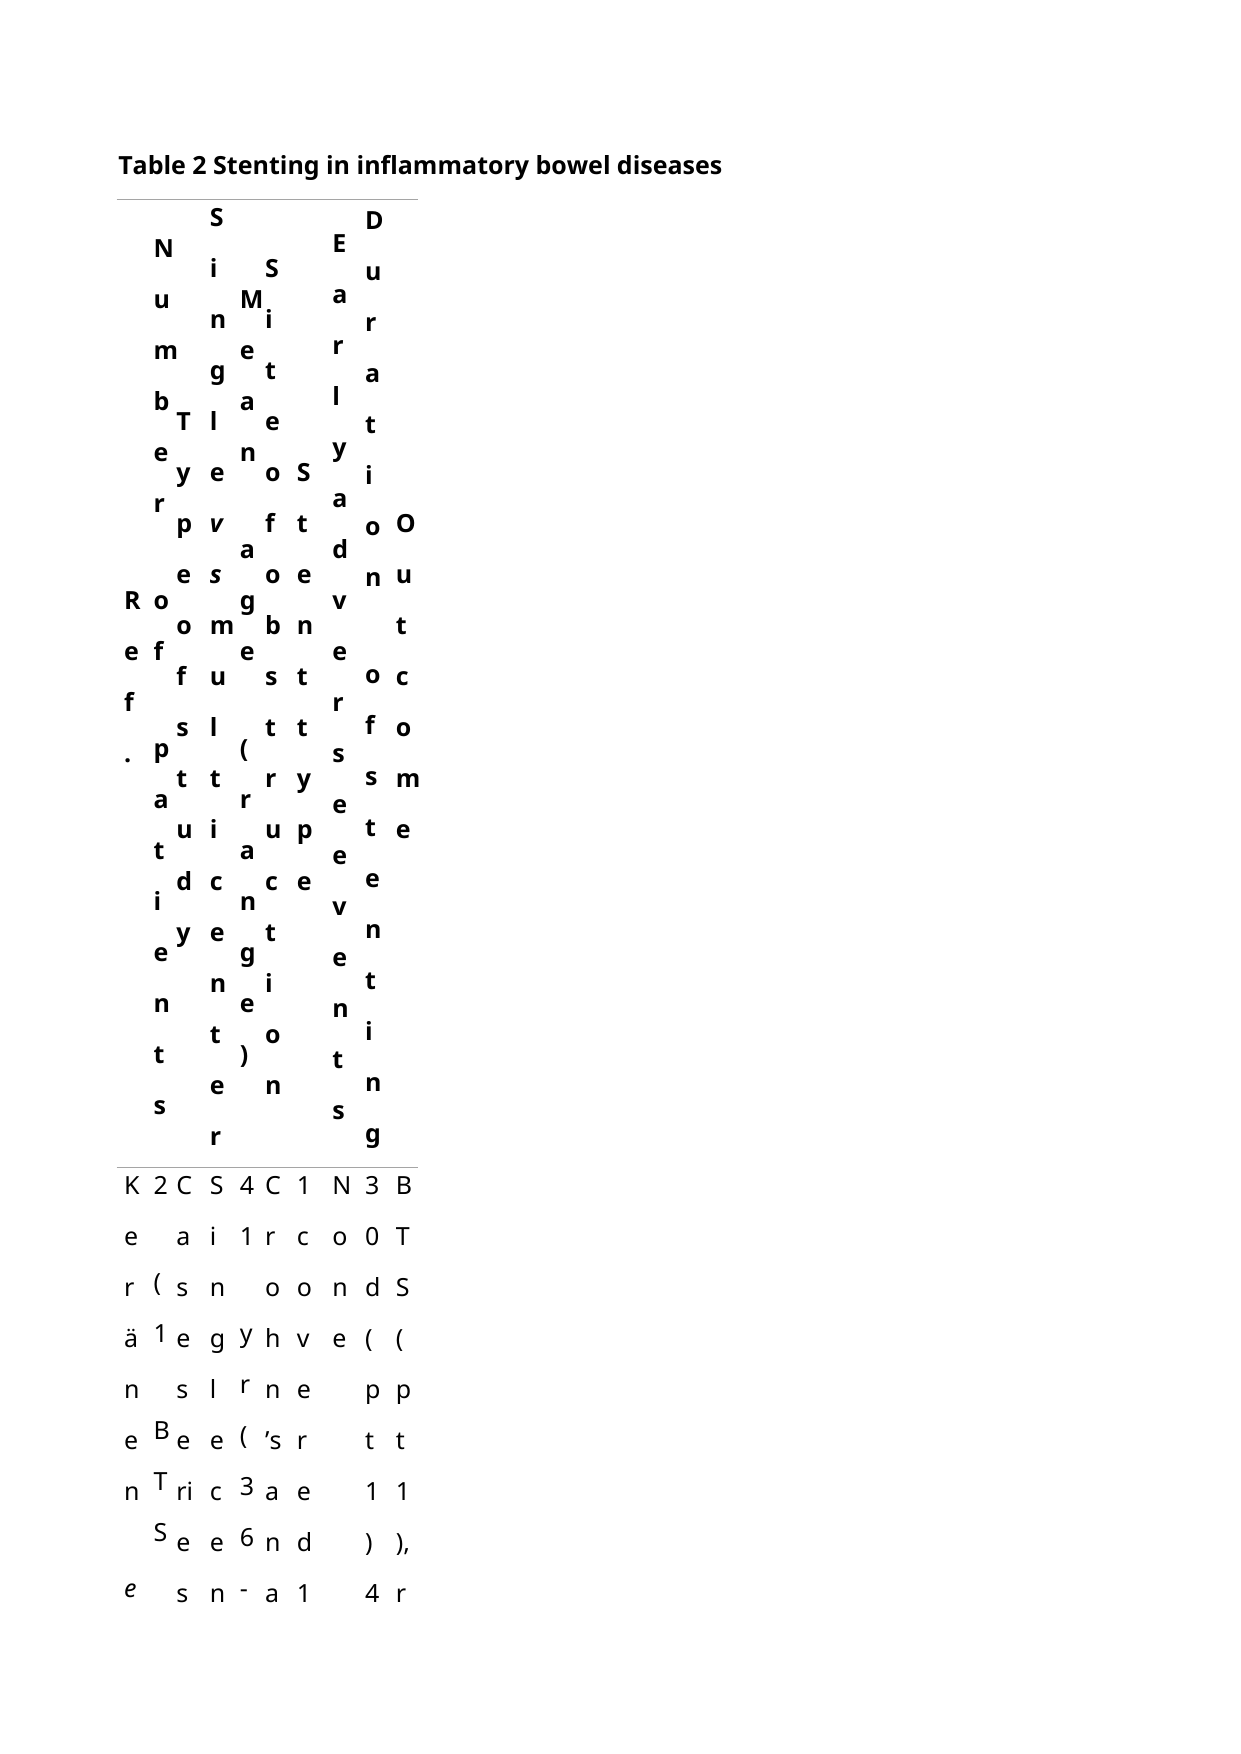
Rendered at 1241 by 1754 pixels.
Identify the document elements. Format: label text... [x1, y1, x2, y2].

table_cell 41 yr (36-47) [232, 1168, 258, 1624]
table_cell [358, 1168, 388, 1624]
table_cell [388, 1168, 418, 1624]
table_header Mean age (range) [232, 200, 258, 1167]
table_cell None [325, 1168, 358, 1624]
table_cell Case series [169, 1168, 202, 1624]
table_header Site of obstruction [258, 200, 289, 1167]
table_header Single vs multicenter [202, 200, 232, 1167]
table_header Ref. [117, 200, 146, 1167]
table_header Stent type [289, 200, 325, 1167]
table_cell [258, 1168, 289, 1624]
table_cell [289, 1168, 325, 1624]
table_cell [117, 1168, 146, 1624]
table_header Duration of stenting [358, 200, 388, 1167]
table_header Early adverse events [325, 200, 358, 1167]
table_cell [146, 1168, 169, 1624]
table_header Type of study [169, 200, 202, 1167]
table_header Number of patients [146, 200, 169, 1167]
table_header Outcome [388, 200, 418, 1167]
text Table 2 Stenting in inflammatory bowel diseases [118, 148, 1122, 182]
table_cell Single center [202, 1168, 232, 1624]
